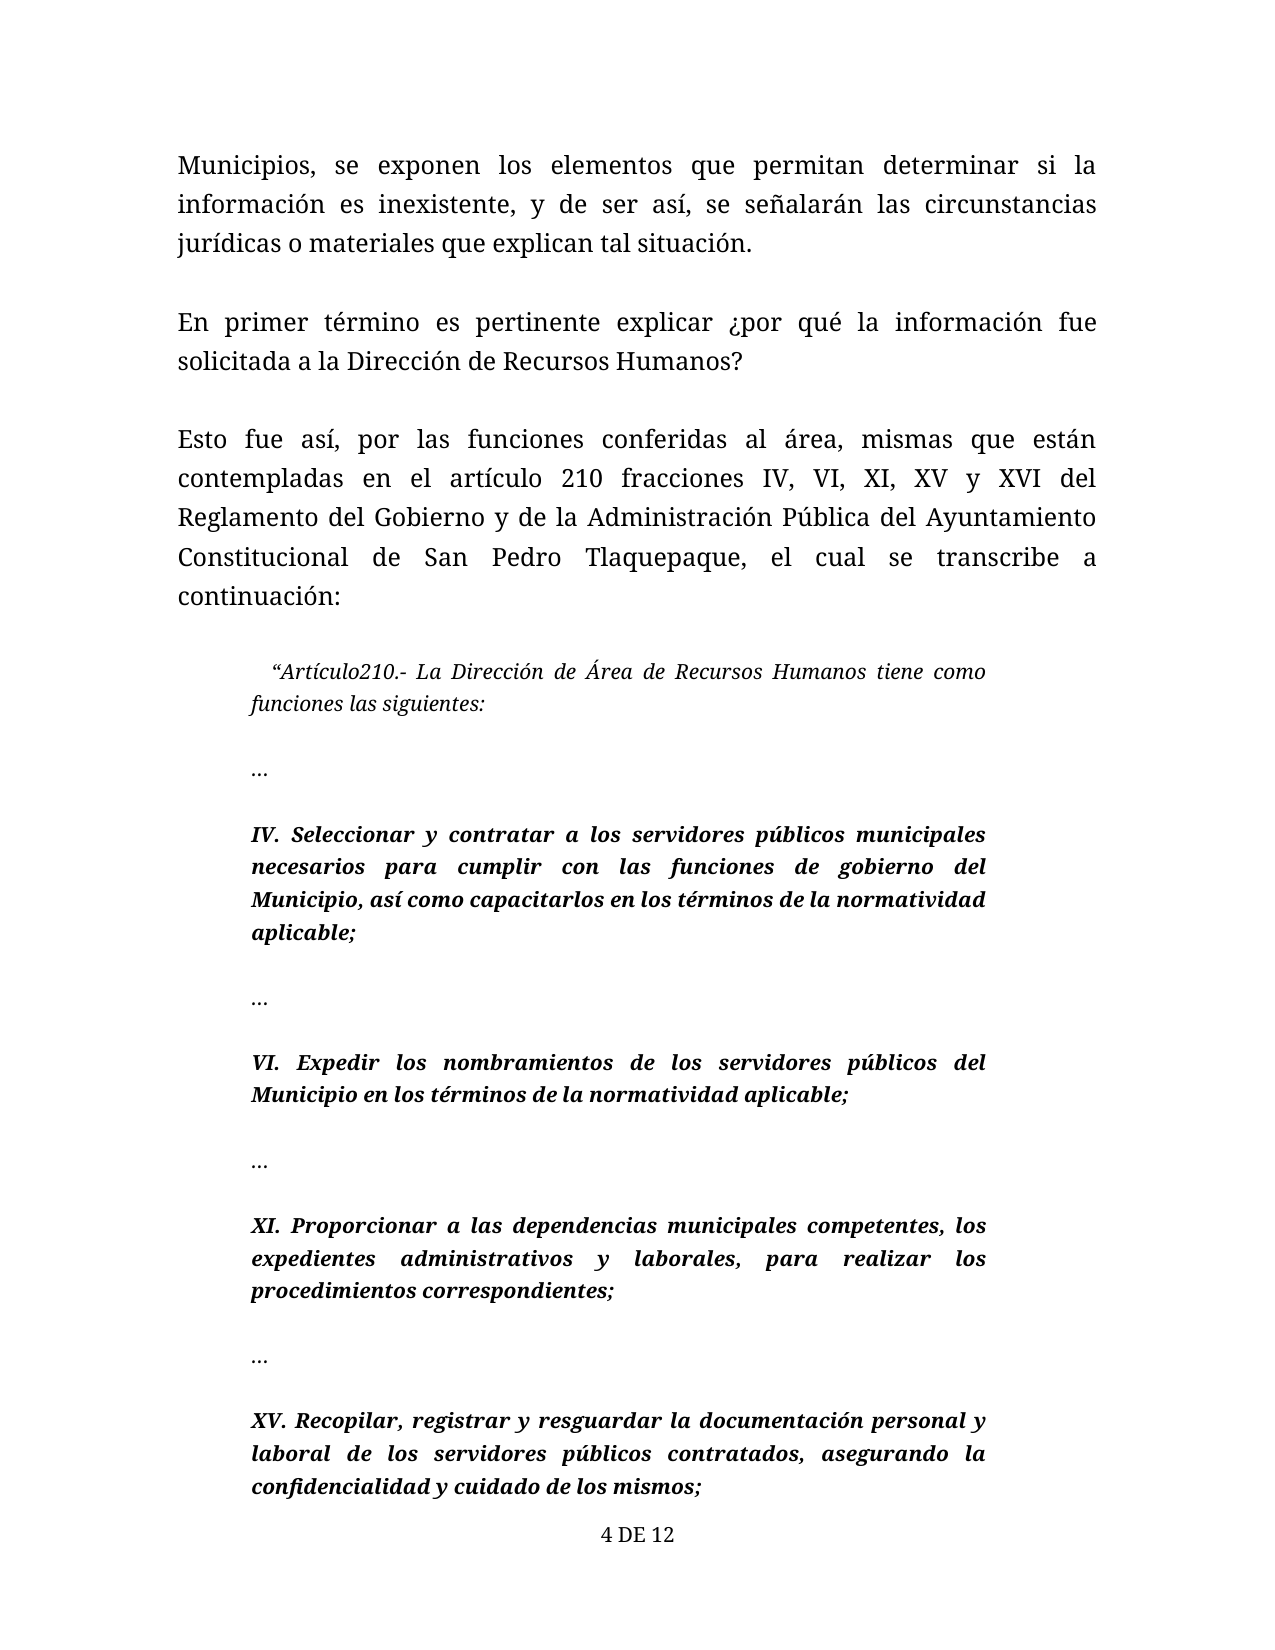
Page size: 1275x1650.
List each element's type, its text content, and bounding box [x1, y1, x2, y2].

text Esto fue así, por las funciones conferidas al área, mismas que están contempladas en el artículo 210 fracciones IV, VI, XI, XV y XVI del Reglamento del Gobierno y de la Administración Pública del Ayuntamiento Constitucional de San Pedro Tlaquepaque, el cual se transcribe a continuación: [177, 422, 1098, 612]
text IV. Seleccionar y contratar a los servidores públicos municipales necesarios para cumplir con las funciones de gobierno del Municipio, así como capacitarlos en los términos de la normatividad aplicable; [251, 820, 989, 946]
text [177, 148, 1098, 260]
text “Artículo210.- La Dirección de Área de Recursos Humanos tiene como funciones las siguientes: [251, 657, 989, 718]
text XI. Proporcionar a las dependencias municipales competentes, los expedientes administrativos y laborales, para realizar los procedimientos correspondientes; [251, 1211, 989, 1305]
text … [251, 983, 989, 1011]
text … [251, 1341, 989, 1370]
text En primer término es pertinente explicar ¿por qué la información fue solicitada a la Dirección de Recursos Humanos? [177, 304, 1098, 377]
text … [251, 754, 989, 783]
text … [251, 1146, 989, 1174]
text VI. Expedir los nombramientos de los servidores públicos del Municipio en los términos de la normatividad aplicable; [251, 1048, 989, 1109]
text XV. Recopilar, registrar y resguardar la documentación personal y laboral de los servidores públicos contratados, asegurando la confidencialidad y cuidado de los mismos; [251, 1407, 989, 1500]
